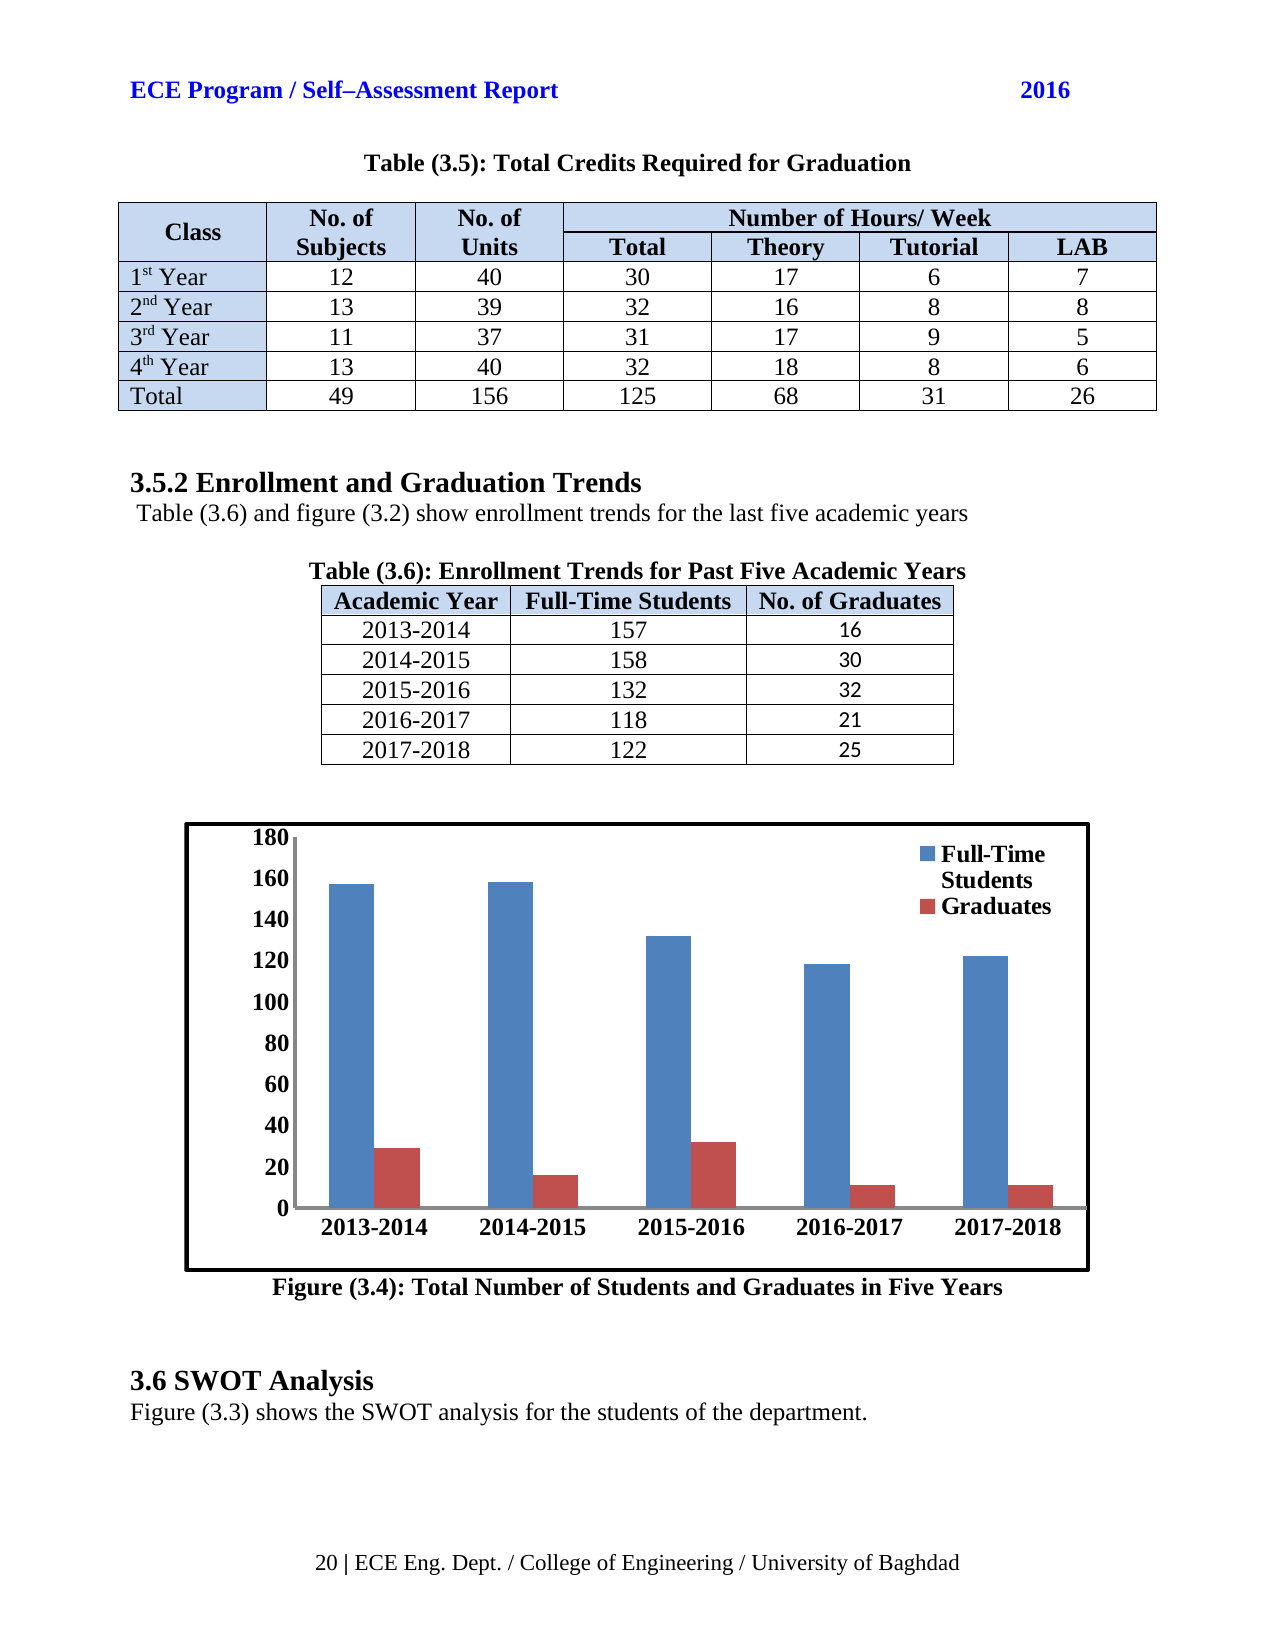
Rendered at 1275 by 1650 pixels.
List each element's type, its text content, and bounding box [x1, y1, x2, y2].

table_cell 6 [1009, 352, 1156, 380]
table_cell 7 [1009, 262, 1156, 291]
text 3.5.2 Enrollment and Graduation Trends [130, 465, 1145, 498]
text 3.6 SWOT Analysis [130, 1363, 1145, 1397]
table_header No. of Graduates [747, 586, 953, 614]
table_cell 8 [1009, 292, 1156, 321]
table_cell 17 [712, 322, 859, 351]
table_cell 13 [267, 292, 415, 321]
table_cell 39 [416, 292, 563, 321]
table_header No. of Subjects [267, 203, 415, 261]
table_cell 3rd Year [119, 322, 266, 351]
table_cell 9 [860, 322, 1008, 351]
table_cell 2014-2015 [322, 645, 510, 674]
table_cell 2nd Year [119, 292, 266, 321]
text Table (3.6): Enrollment Trends for Past Five Academic Years [130, 556, 1145, 585]
table_cell 17 [712, 262, 859, 291]
table_cell 2013-2014 [322, 616, 510, 644]
table_cell 16 [712, 292, 859, 321]
table_header Number of Hours/ Week [564, 203, 1156, 231]
table_cell 37 [416, 322, 563, 351]
table_header Class [119, 203, 266, 261]
table_cell 156 [416, 381, 563, 410]
table_cell 125 [564, 381, 711, 410]
table_cell 12 [267, 262, 415, 291]
table_cell 2016-2017 [322, 705, 510, 734]
table_cell 26 [1009, 381, 1156, 410]
table_cell 157 [511, 616, 746, 644]
table_cell 30 [564, 262, 711, 291]
table_cell 30 [747, 645, 953, 674]
table_cell 25 [747, 735, 953, 763]
table_cell 118 [511, 705, 746, 734]
table_cell 68 [712, 381, 859, 410]
table_header Full-Time Students [511, 586, 746, 614]
table_cell Total [119, 381, 266, 410]
text Table (3.5): Total Credits Required for Graduation [130, 148, 1145, 176]
table_cell 4th Year [119, 352, 266, 380]
table_cell Theory [712, 233, 859, 261]
table_header No. of Units [416, 203, 563, 261]
table_cell 122 [511, 735, 746, 763]
table_cell 13 [267, 352, 415, 380]
table_cell 31 [564, 322, 711, 351]
table_cell 32 [564, 292, 711, 321]
text Table (3.6) and figure (3.2) show enrollment trends for the last five academic years [130, 498, 1145, 527]
table_cell Total [564, 233, 711, 261]
table_cell 31 [860, 381, 1008, 410]
table_cell 8 [860, 292, 1008, 321]
table_cell 21 [747, 705, 953, 734]
table_cell 5 [1009, 322, 1156, 351]
table_cell 49 [267, 381, 415, 410]
table_cell 8 [860, 352, 1008, 380]
table_header Academic Year [322, 586, 510, 614]
table_cell Tutorial [860, 233, 1008, 261]
table_cell 132 [511, 675, 746, 704]
table_cell 16 [747, 616, 953, 644]
table_cell 2017-2018 [322, 735, 510, 763]
table_cell 158 [511, 645, 746, 674]
table_cell 11 [267, 322, 415, 351]
table_cell 32 [747, 675, 953, 704]
table_cell 2015-2016 [322, 675, 510, 704]
table_cell 40 [416, 352, 563, 380]
table_cell 32 [564, 352, 711, 380]
text Figure (3.4): Total Number of Students and Graduates in Five Years [130, 1272, 1145, 1301]
table_cell 1st Year [119, 262, 266, 291]
table_cell 40 [416, 262, 563, 291]
table_cell 6 [860, 262, 1008, 291]
table_cell 18 [712, 352, 859, 380]
text Figure (3.3) shows the SWOT analysis for the students of the department. [130, 1397, 1145, 1425]
table_cell LAB [1009, 233, 1156, 261]
